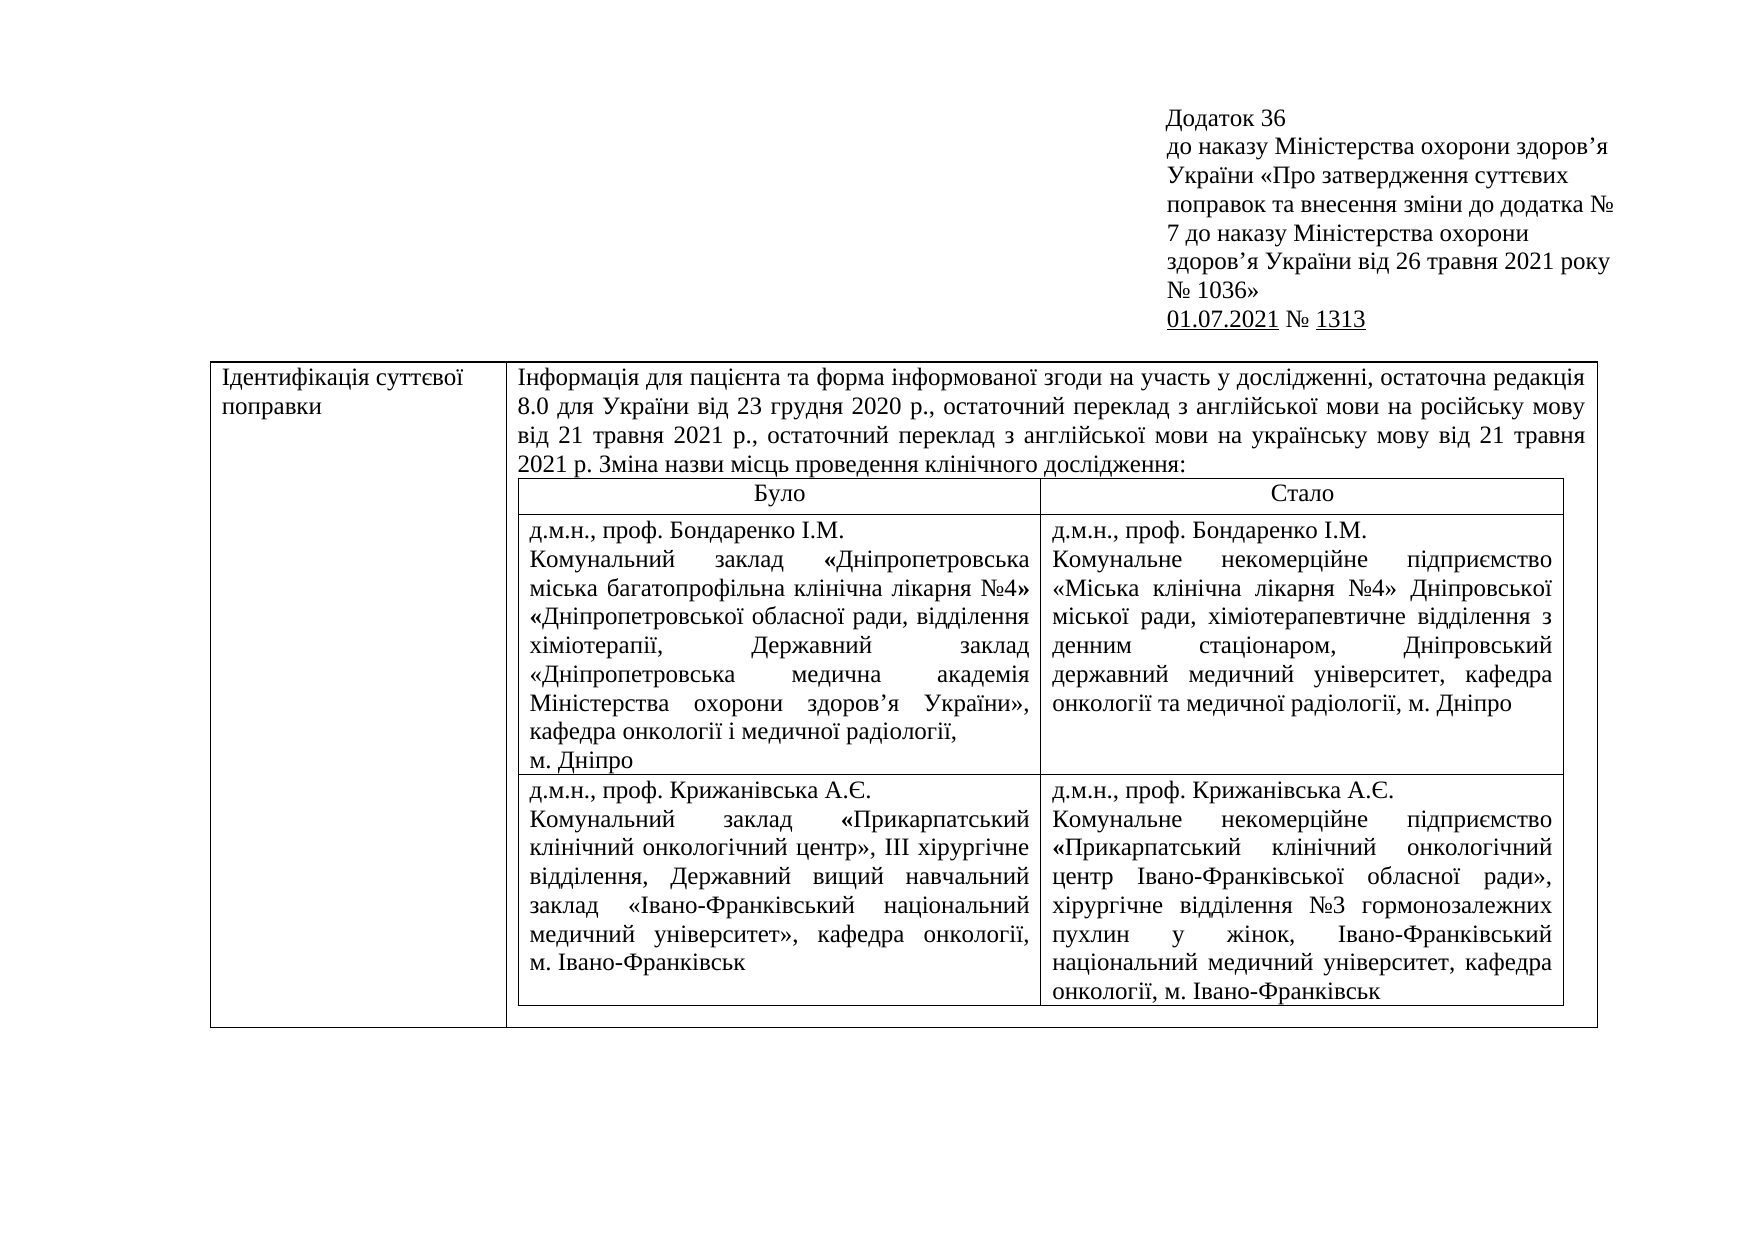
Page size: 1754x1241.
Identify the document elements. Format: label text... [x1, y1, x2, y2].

text фармацевтичного забезпечення _______________________ Іван ЗАДВОРНИХ Додаток 36 [222, 103, 1624, 131]
text 01.07.2021 № 1313 [1167, 304, 1624, 333]
text до наказу Міністерства охорони здоров’я України «Про затвердження суттєвих поправок та внесення зміни до додатка № 7 до наказу Міністерства охорони здоров’я України від 26 травня 2021 року № 1036» [1167, 131, 1624, 304]
table_header Ідентифікація суттєвої поправки [211, 363, 506, 1027]
table_header Інформація для пацієнта та форма інформованої згоди на участь у дослідженні, остаточна редакція 8.0 для України від 23 грудня 2020 р., остаточний переклад з англійської мови на російську мову від 21 травня 2021 р., остаточний переклад з англійської мови на українську мову від 21 травня 2021 р. Зміна назви місць проведення клінічного дослідження: [507, 363, 1597, 1027]
